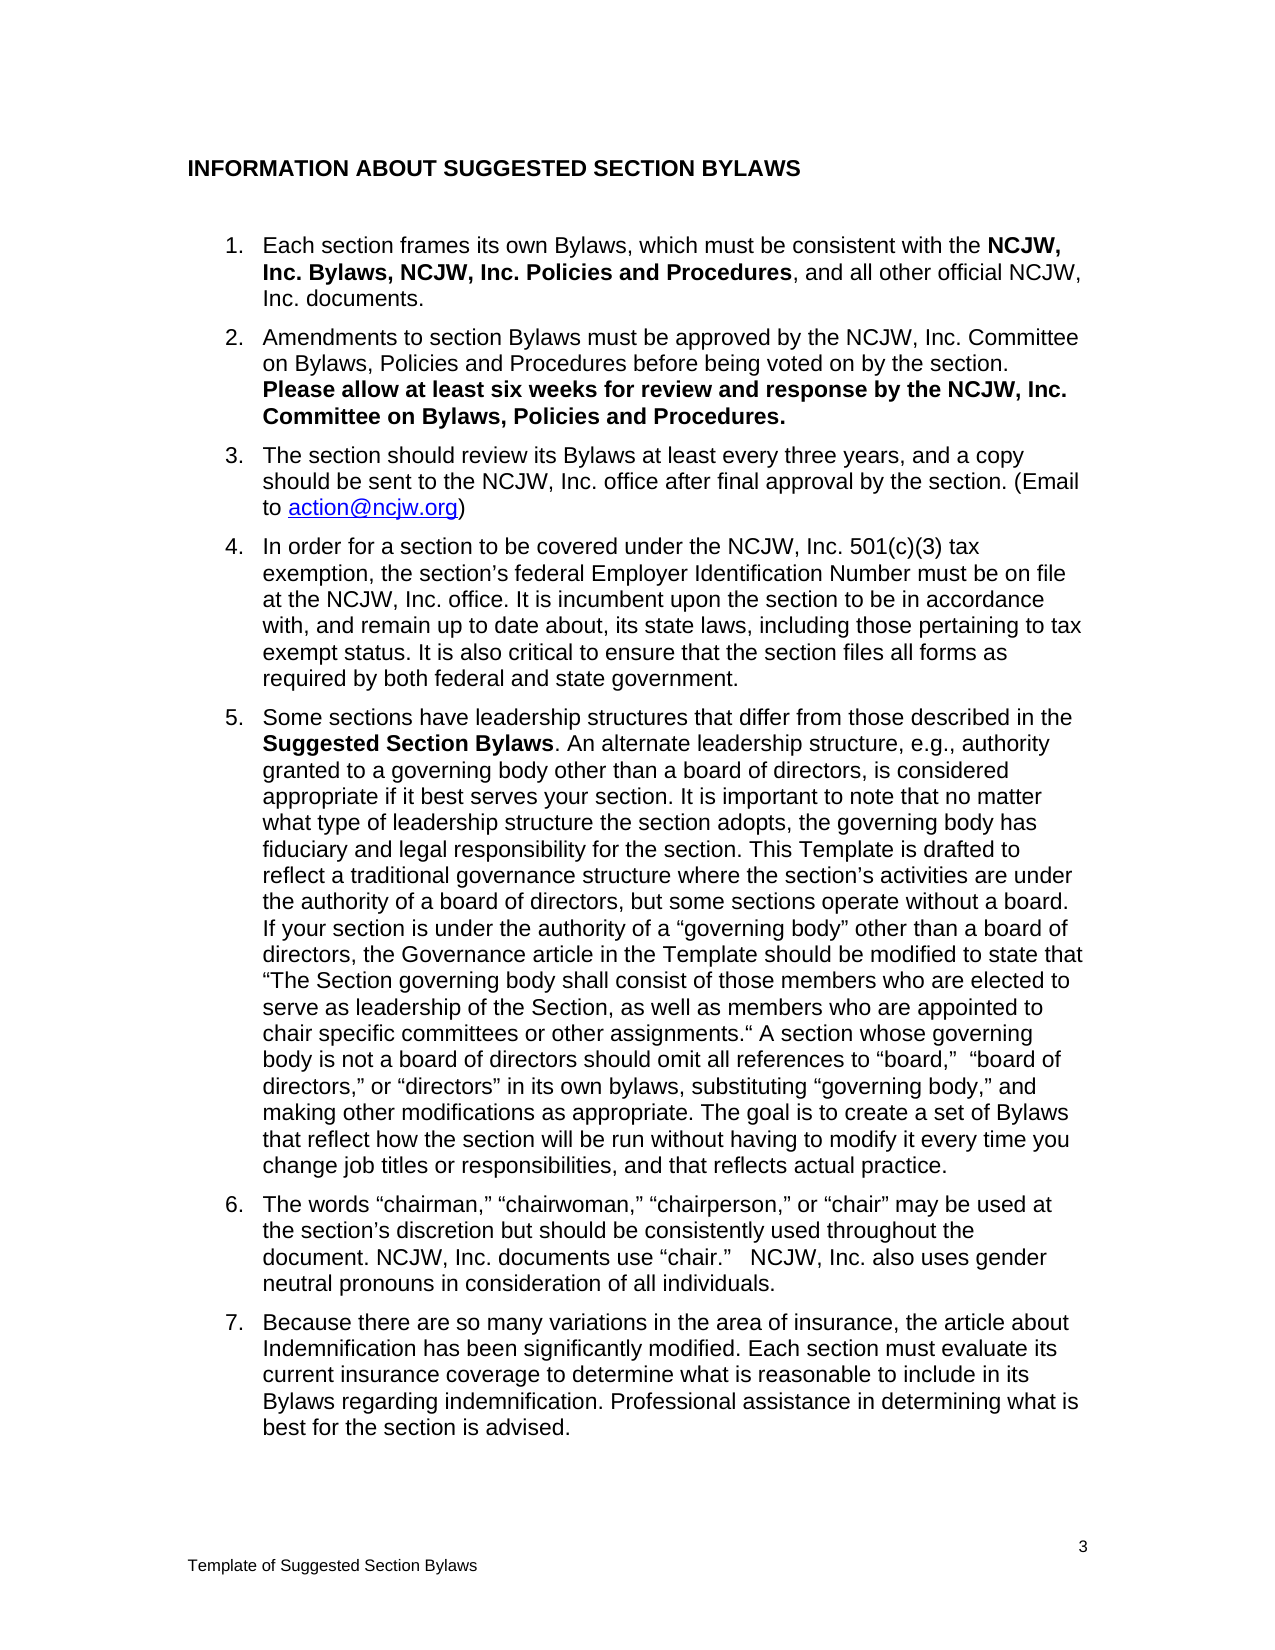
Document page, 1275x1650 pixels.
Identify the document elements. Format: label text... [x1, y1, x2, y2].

list Each section frames its own Bylaws, which must be consistent with the NCJW, Inc. Bylaws, NCJW, Inc. Policies and Procedures, and all other official NCJW, Inc. documents. [225, 232, 1087, 311]
list The section should review its Bylaws at least every three years, and a copy should be sent to the NCJW, Inc. office after final approval by the section. (Email to action@ncjw.org) [225, 442, 1087, 521]
list The words “chairman,” “chairwoman,” “chairperson,” or “chair” may be used at the section’s discretion but should be consistently used throughout the document. NCJW, Inc. documents use “chair.” NCJW, Inc. also uses gender neutral pronouns in consideration of all individuals. [225, 1191, 1087, 1296]
list In order for a section to be covered under the NCJW, Inc. 501(c)(3) tax exemption, the section’s federal Employer Identification Number must be on file at the NCJW, Inc. office. It is incumbent upon the section to be in accordance with, and remain up to date about, its state laws, including those pertaining to tax exempt status. It is also critical to ensure that the section files all forms as required by both federal and state government. [225, 533, 1087, 691]
list Because there are so many variations in the area of insurance, the article about Indemnification has been significantly modified. Each section must evaluate its current insurance coverage to determine what is reasonable to include in its Bylaws regarding indemnification. Professional assistance in determining what is best for the section is advised. [225, 1309, 1087, 1440]
list Some sections have leadership structures that differ from those described in the Suggested Section Bylaws. An alternate leadership structure, e.g., authority granted to a governing body other than a board of directors, is considered appropriate if it best serves your section. It is important to note that no matter what type of leadership structure the section adopts, the governing body has fiduciary and legal responsibility for the section. This Template is drafted to reflect a traditional governance structure where the section’s activities are under the authority of a board of directors, but some sections operate without a board. If your section is under the authority of a “governing body” other than a board of directors, the Governance article in the Template should be modified to state that “The Section governing body shall consist of those members who are elected to serve as leadership of the Section, as well as members who are appointed to chair specific committees or other assignments.“ A section whose governing body is not a board of directors should omit all references to “board,” “board of directors,” or “directors” in its own bylaws, substituting “governing body,” and making other modifications as appropriate. The goal is to create a set of Bylaws that reflect how the section will be run without having to modify it every time you change job titles or responsibilities, and that reflects actual practice. [225, 704, 1087, 1178]
list Amendments to section Bylaws must be approved by the NCJW, Inc. Committee on Bylaws, Policies and Procedures before being voted on by the section. Please allow at least six weeks for review and response by the NCJW, Inc. Committee on Bylaws, Policies and Procedures. [225, 324, 1087, 429]
text INFORMATION ABOUT SUGGESTED SECTION BYLAWS [187, 154, 1087, 181]
